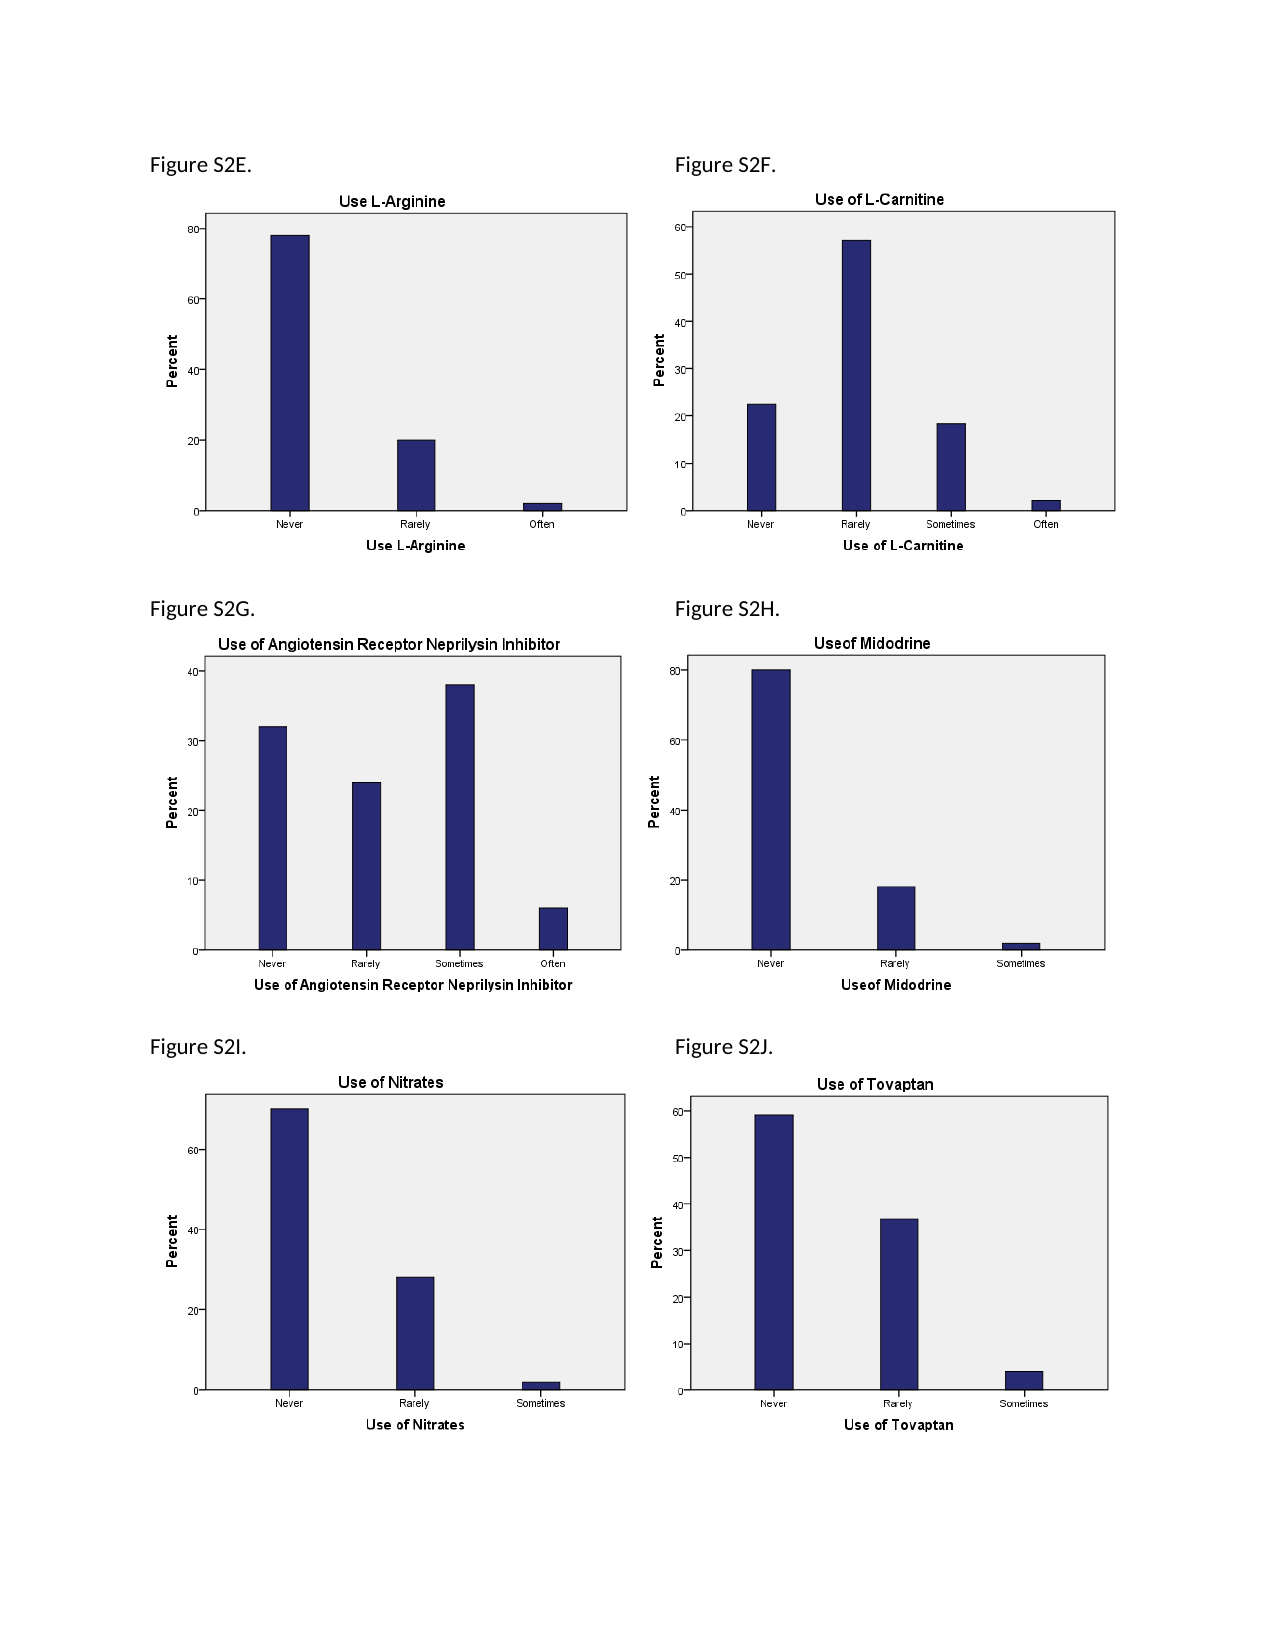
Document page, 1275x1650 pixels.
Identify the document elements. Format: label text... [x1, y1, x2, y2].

picture [150, 179, 633, 566]
picture [637, 178, 1121, 566]
text Figure S2G. Figure S2H. [150, 594, 1125, 622]
picture [632, 621, 1110, 1005]
text Figure S2I. Figure S2J. [150, 1032, 1125, 1060]
picture [150, 622, 627, 1005]
picture [635, 1062, 1114, 1445]
picture [150, 1060, 630, 1445]
text Figure S2E. Figure S2F. [150, 150, 1125, 178]
